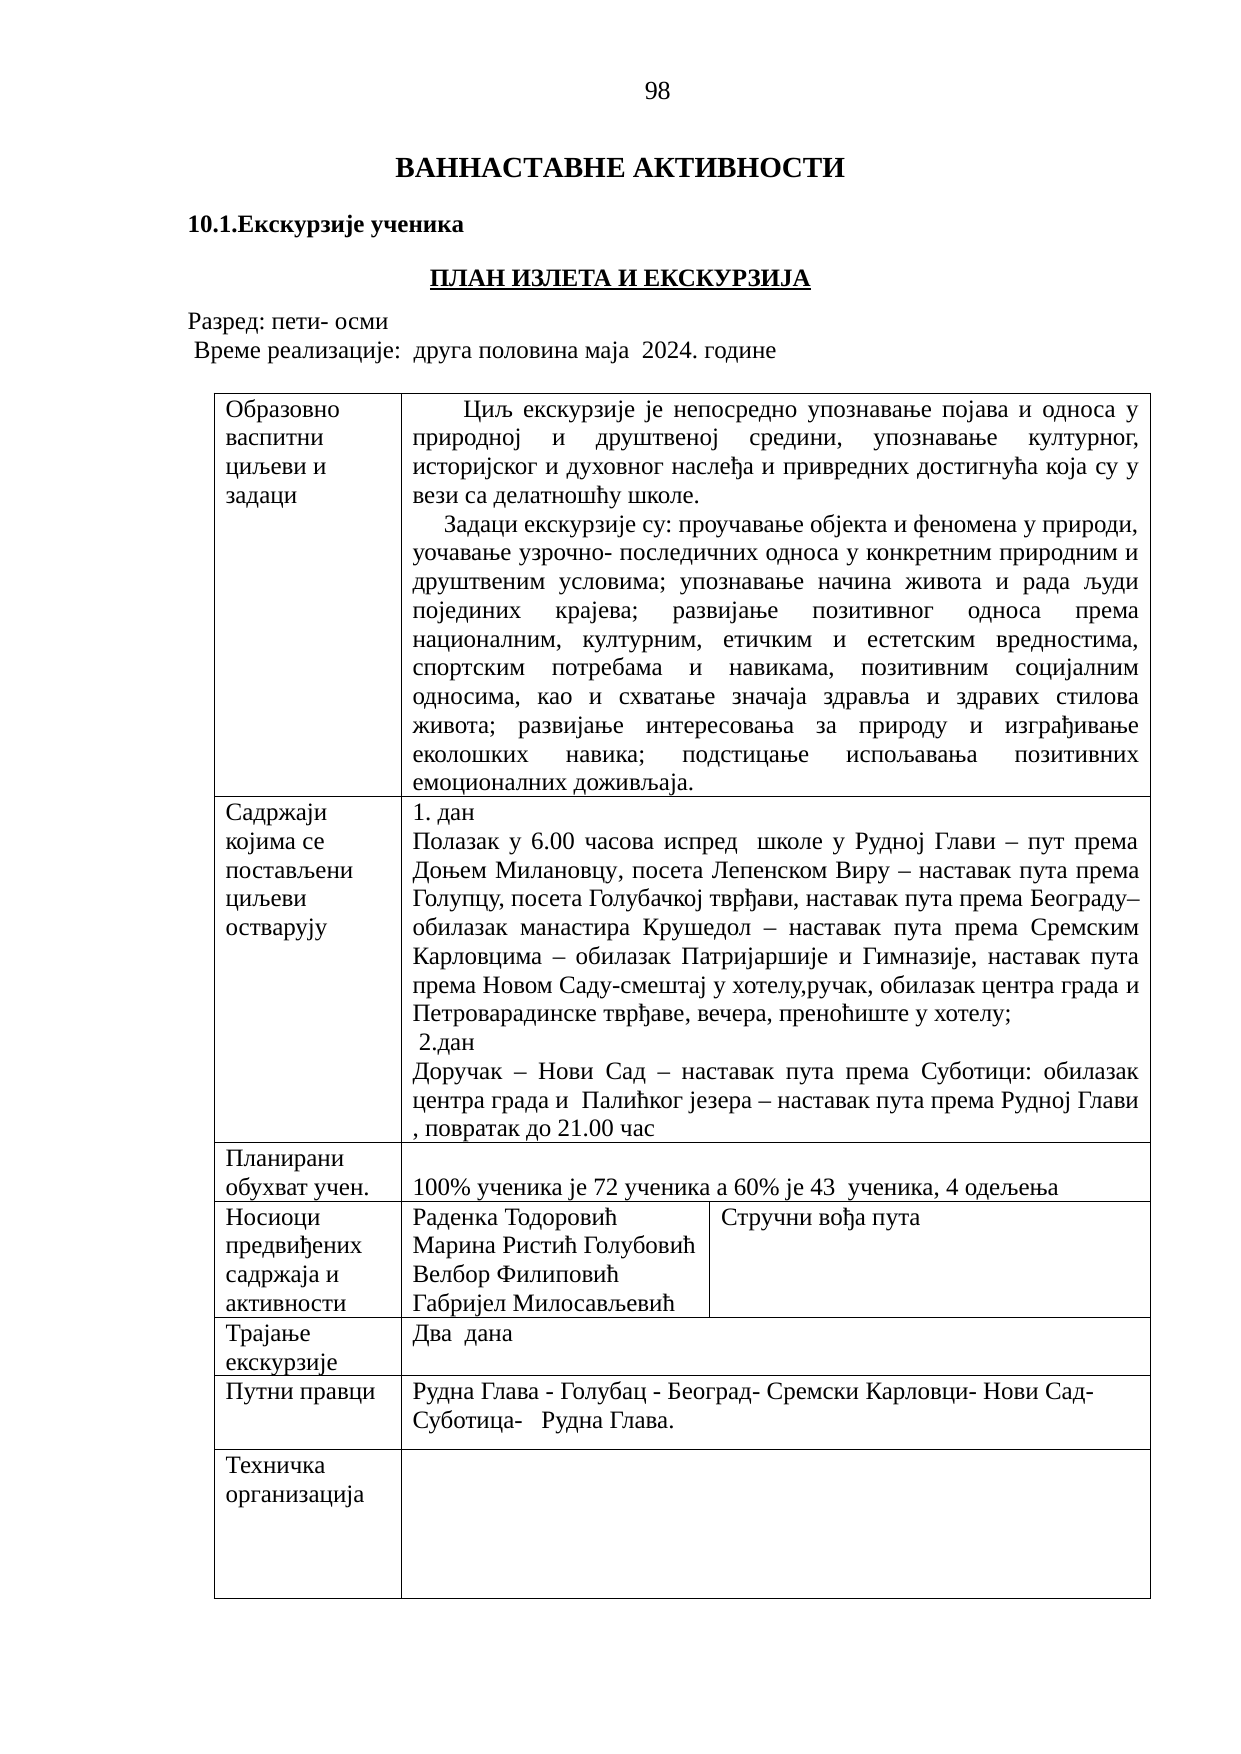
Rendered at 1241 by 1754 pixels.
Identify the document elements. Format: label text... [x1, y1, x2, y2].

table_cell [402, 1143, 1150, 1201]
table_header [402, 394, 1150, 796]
text ПЛАН ИЗЛЕТА И ЕКСКУРЗИЈА [187, 263, 1053, 292]
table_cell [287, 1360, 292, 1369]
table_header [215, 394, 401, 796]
text 10.1.Екскурзије ученика [187, 209, 1053, 238]
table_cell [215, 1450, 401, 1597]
text Разред: пети- осми [187, 306, 1053, 335]
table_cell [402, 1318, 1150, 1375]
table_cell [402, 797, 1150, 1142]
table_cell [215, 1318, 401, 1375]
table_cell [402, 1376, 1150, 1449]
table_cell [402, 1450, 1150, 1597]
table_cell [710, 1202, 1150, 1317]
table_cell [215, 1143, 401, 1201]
text Време реализације: друга половина маја 2024. године [187, 335, 1053, 364]
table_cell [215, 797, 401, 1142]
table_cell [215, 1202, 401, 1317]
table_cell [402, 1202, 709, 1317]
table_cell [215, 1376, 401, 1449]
text ВАННАСТАВНE АКТИВНОСТИ [187, 150, 1053, 183]
